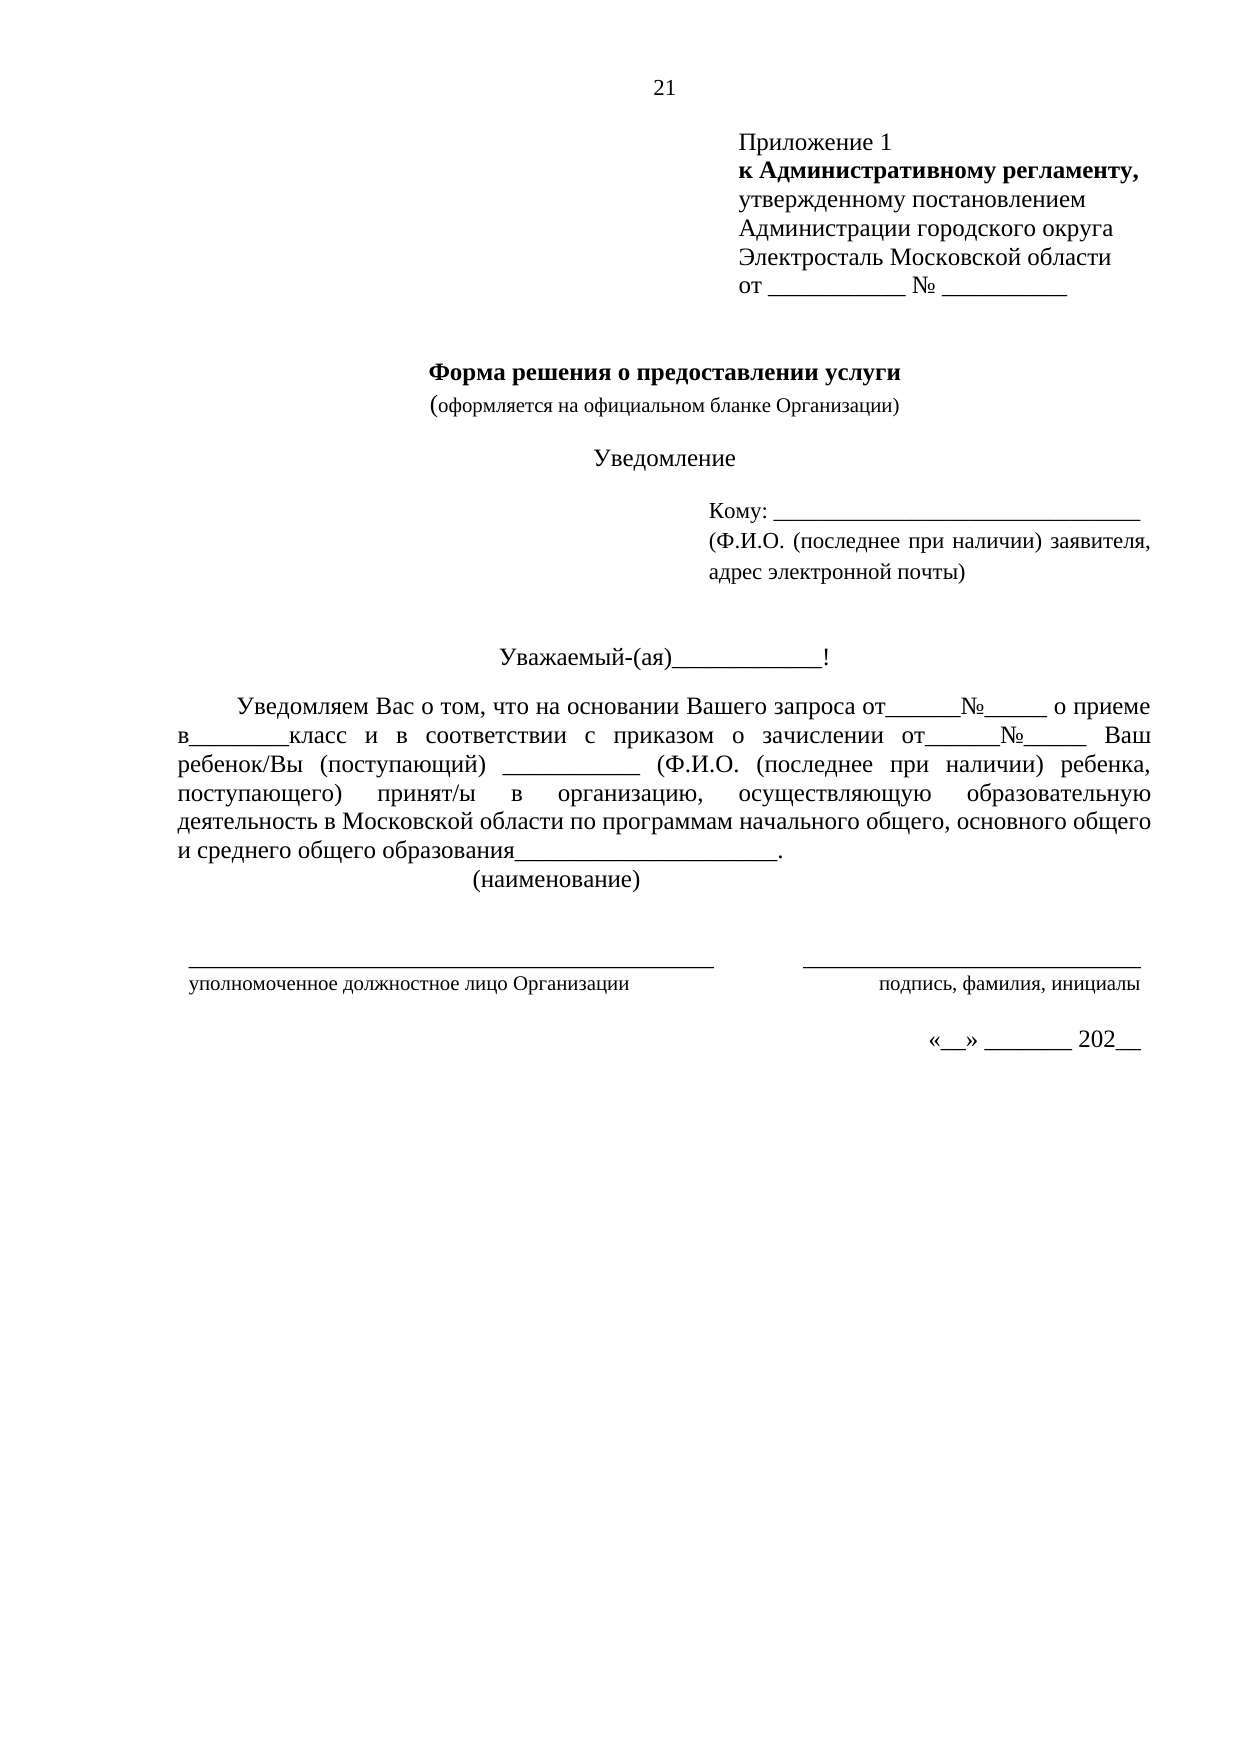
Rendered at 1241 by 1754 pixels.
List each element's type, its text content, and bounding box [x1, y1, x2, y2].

table_header ___________________________ подпись, фамилия, инициалы «__» _______ 202__ [725, 942, 1152, 1081]
table_header __________________________________________ уполномоченное должностное лицо Организации [177, 942, 725, 1081]
text Уведомление [177, 443, 1152, 472]
text Уведомляем Вас о том, что на основании Вашего запроса от______№_____ о приеме в________класс и в соответствии с приказом о зачислении от______№_____ Ваш ребенок/Вы (поступающий) ___________ (Ф.И.О. (последнее при наличии) ребенка, поступающего) принят/ы в организацию, осуществляющую образовательную деятельность в Московской области по программам начального общего, основного общего и среднего общего образования_____________________. [177, 691, 1152, 864]
text к Административному регламенту, [738, 155, 1152, 184]
text Кому: ________________________________ [709, 497, 1152, 524]
text Уважаемый-(ая)____________! [177, 642, 1152, 671]
text Приложение 1 [679, 127, 1152, 155]
text Форма решения о предоставлении услуги [177, 357, 1152, 385]
text (оформляется на официальном бланке Организации) [177, 389, 1152, 418]
text от ___________ № __________ [738, 270, 1152, 299]
text (наименование) [177, 864, 1152, 893]
text утвержденному постановлением Администрации городского округа Электросталь Московской области [738, 184, 1152, 270]
text (Ф.И.О. (последнее при наличии) заявителя, адрес электронной почты) [709, 527, 1152, 584]
